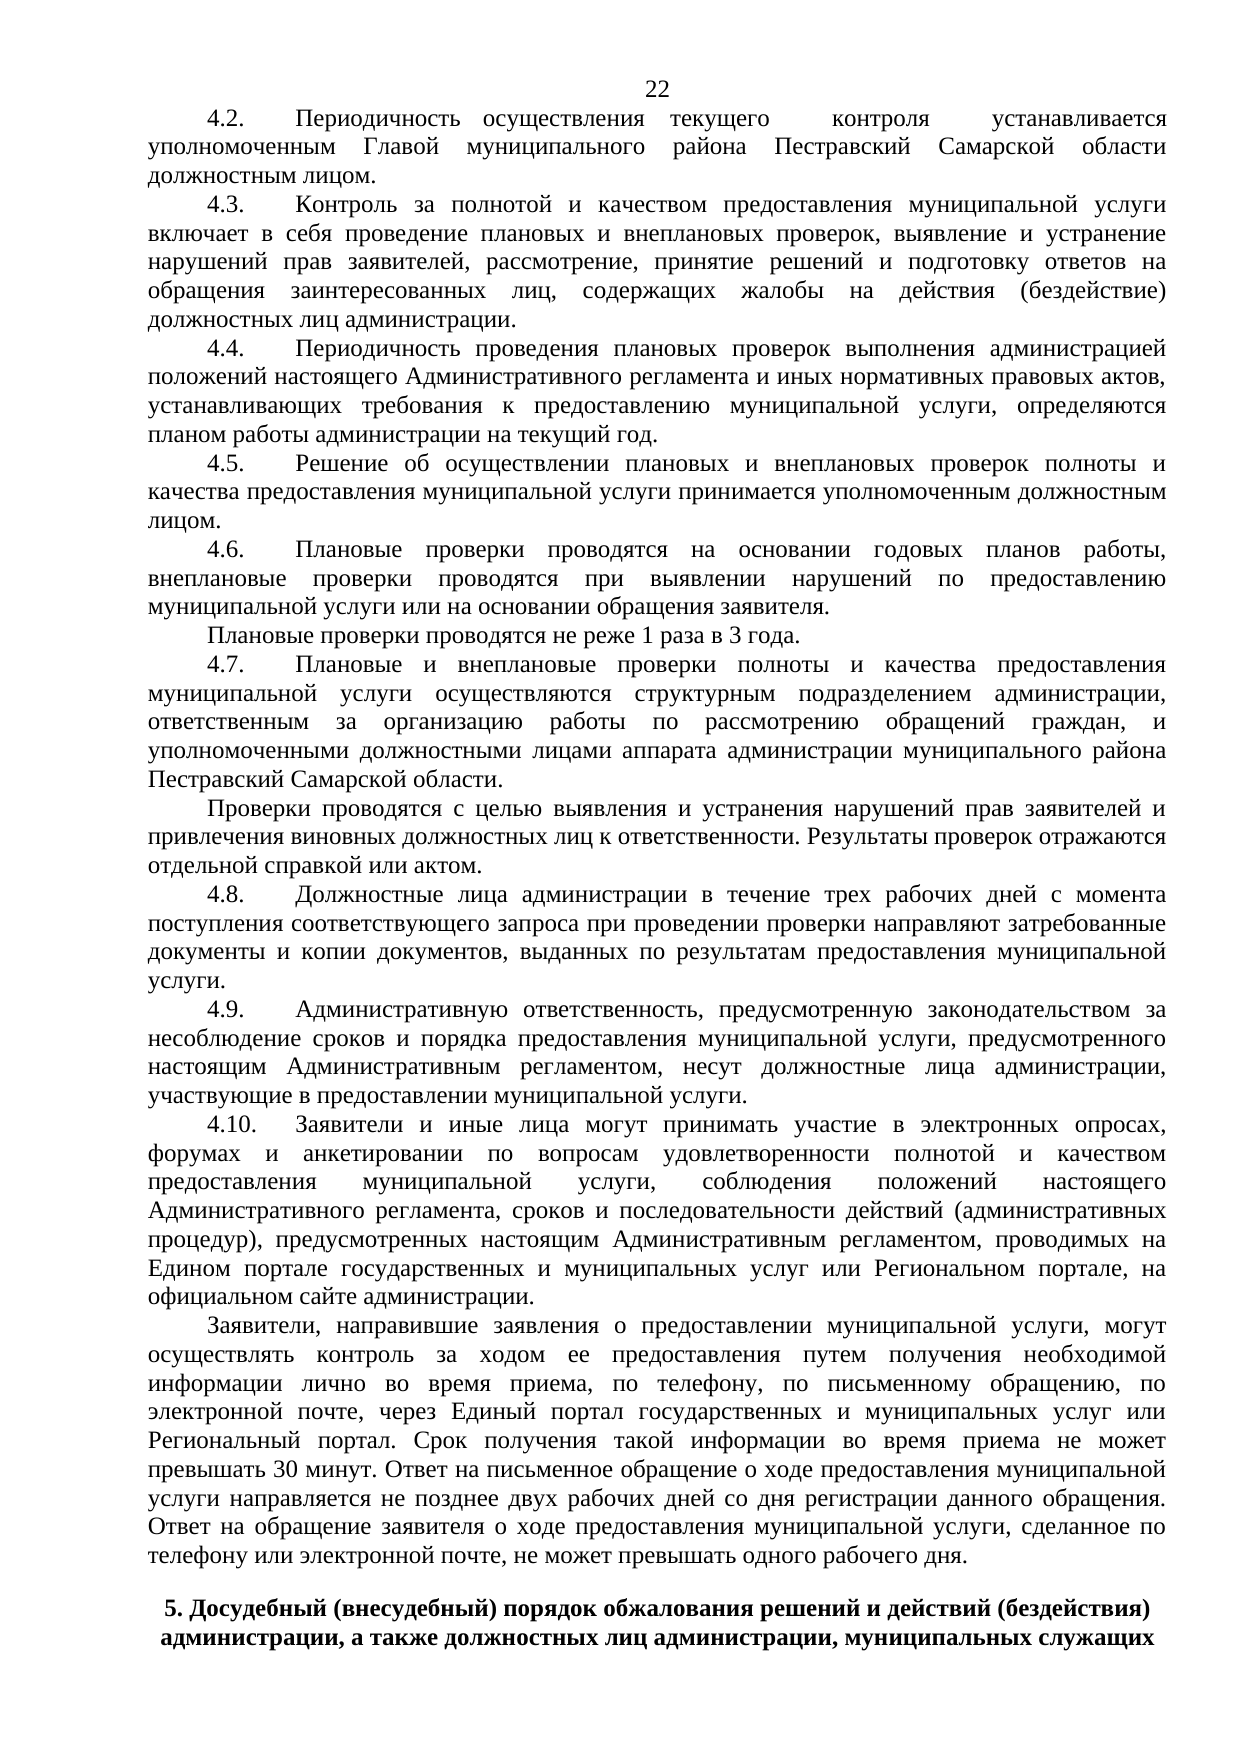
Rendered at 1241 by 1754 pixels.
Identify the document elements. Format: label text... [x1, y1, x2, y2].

text 4.3. Контроль за полнотой и качеством предоставления муниципальной услуги включает в себя проведение плановых и внеплановых проверок, выявление и устранение нарушений прав заявителей, рассмотрение, принятие решений и подготовку ответов на обращения заинтересованных лиц, содержащих жалобы на действия (бездействие) должностных лиц администрации. [148, 189, 1167, 333]
text Плановые проверки проводятся не реже 1 раза в 3 года. [148, 620, 1167, 649]
text 4.9. Административную ответственность, предусмотренную законодательством за несоблюдение сроков и порядка предоставления муниципальной услуги, предусмотренного настоящим Административным регламентом, несут должностные лица администрации, участвующие в предоставлении муниципальной услуги. [148, 994, 1167, 1109]
text 4.7. Плановые и внеплановые проверки полноты и качества предоставления муниципальной услуги осуществляются структурным подразделением администрации, ответственным за организацию работы по рассмотрению обращений граждан, и уполномоченными должностными лицами аппарата администрации муниципального района Пестравский Самарской области. [148, 649, 1167, 793]
text 4.6. Плановые проверки проводятся на основании годовых планов работы, внеплановые проверки проводятся при выявлении нарушений по предоставлению муниципальной услуги или на основании обращения заявителя. [148, 534, 1167, 620]
text Проверки проводятся с целью выявления и устранения нарушений прав заявителей и привлечения виновных должностных лиц к ответственности. Результаты проверок отражаются отдельной справкой или актом. [148, 793, 1167, 879]
text 5. Досудебный (внесудебный) порядок обжалования решений и действий (бездействия) администрации, а также должностных лиц администрации, муниципальных служащих [148, 1593, 1167, 1650]
text 4.4. Периодичность проведения плановых проверок выполнения администрацией положений настоящего Административного регламента и иных нормативных правовых актов, устанавливающих требования к предоставлению муниципальной услуги, определяются планом работы администрации на текущий год. [148, 333, 1167, 448]
text Заявители, направившие заявления о предоставлении муниципальной услуги, могут осуществлять контроль за ходом ее предоставления путем получения необходимой информации лично во время приема, по телефону, по письменному обращению, по электронной почте, через Единый портал государственных и муниципальных услуг или Региональный портал. Срок получения такой информации во время приема не может превышать 30 минут. Ответ на письменное обращение о ходе предоставления муниципальной услуги направляется не позднее двух рабочих дней со дня регистрации данного обращения. Ответ на обращение заявителя о ходе предоставления муниципальной услуги, сделанное по телефону или электронной почте, не может превышать одного рабочего дня. [148, 1310, 1167, 1569]
text 4.5. Решение об осуществлении плановых и внеплановых проверок полноты и качества предоставления муниципальной услуги принимается уполномоченным должностным лицом. [148, 448, 1167, 534]
text 4.2. Периодичность осуществления текущего контроля устанавливается уполномоченным Главой муниципального района Пестравский Самарской области должностным лицом. [148, 103, 1167, 189]
text 4.8. Должностные лица администрации в течение трех рабочих дней с момента поступления соответствующего запроса при проведении проверки направляют затребованные документы и копии документов, выданных по результатам предоставления муниципальной услуги. [148, 879, 1167, 994]
text 4.10. Заявители и иные лица могут принимать участие в электронных опросах, форумах и анкетировании по вопросам удовлетворенности полнотой и качеством предоставления муниципальной услуги, соблюдения положений настоящего Административного регламента, сроков и последовательности действий (административных процедур), предусмотренных настоящим Административным регламентом, проводимых на Едином портале государственных и муниципальных услуг или Региональном портале, на официальном сайте администрации. [148, 1109, 1167, 1310]
